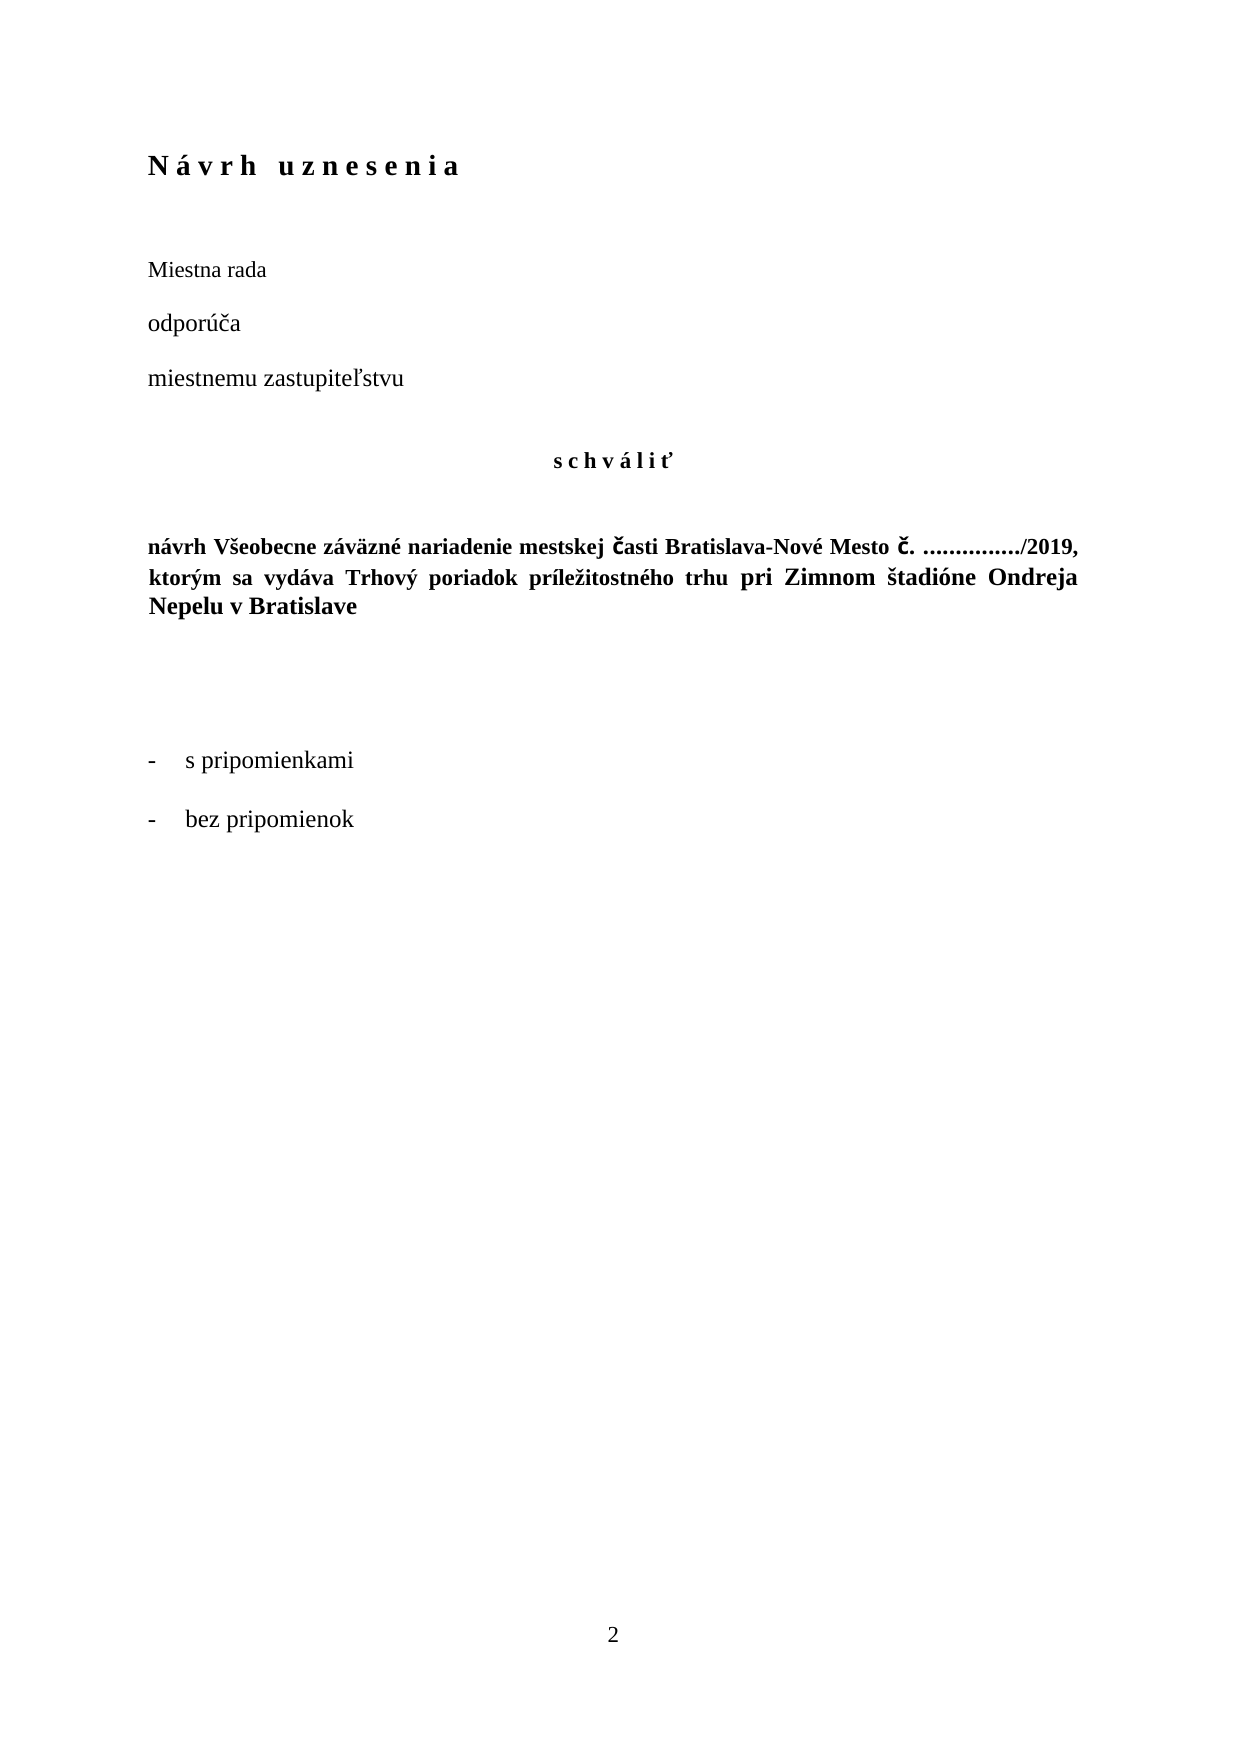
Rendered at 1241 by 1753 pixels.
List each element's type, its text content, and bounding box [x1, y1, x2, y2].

text s c h v á l i ť [148, 448, 1078, 474]
text návrh Všeobecne záväzné nariadenie mestskej časti Bratislava-Nové Mesto č. .............../2019, ktorým sa vydáva Trhový poriadok príležitostného trhu pri Zimnom štadióne Ondreja Nepelu v Bratislave [148, 530, 1078, 620]
list s pripomienkami [148, 745, 1145, 773]
text miestnemu zastupiteľstvu [148, 363, 1145, 392]
text N á v r h u z n e s e n i a [148, 148, 1145, 182]
text Miestna rada [148, 256, 1078, 282]
text odporúča [148, 308, 1145, 337]
list bez pripomienok [148, 804, 1145, 833]
